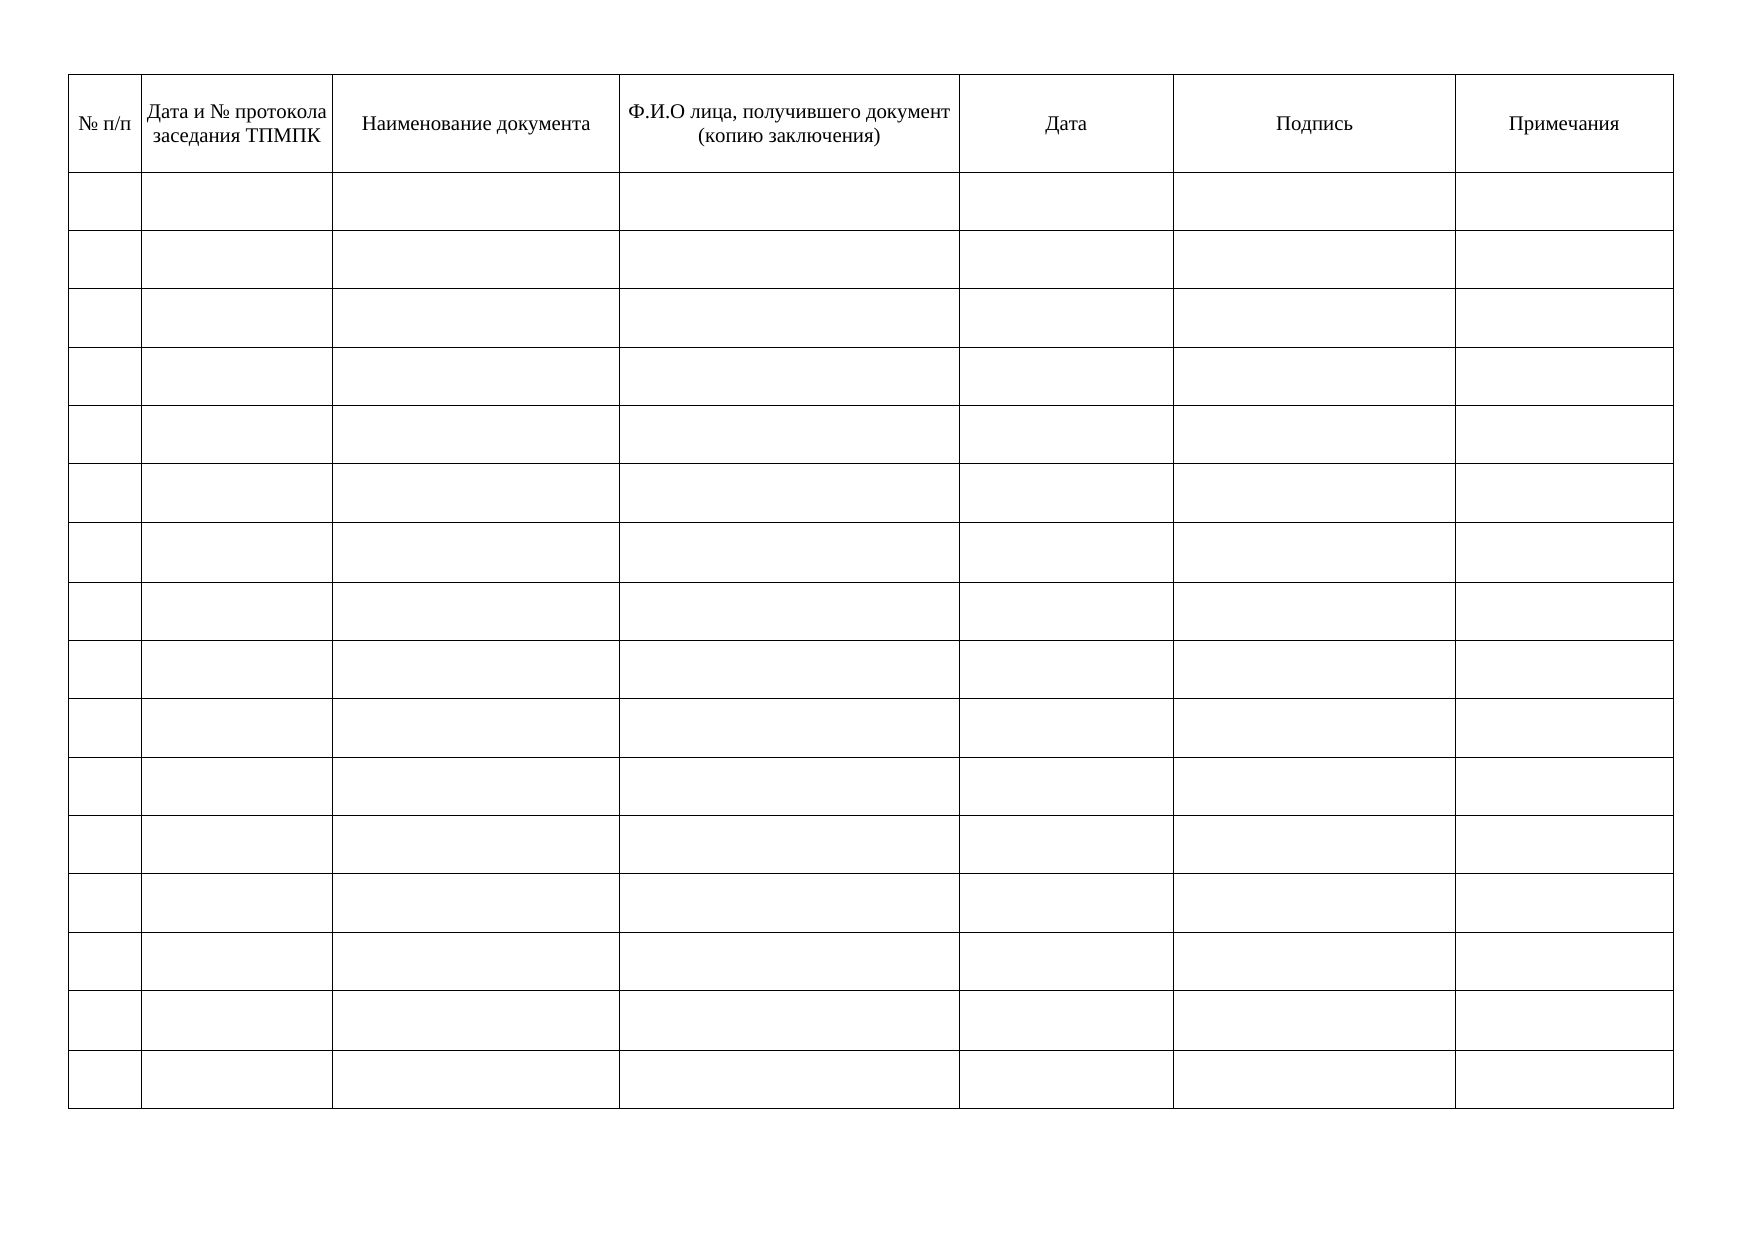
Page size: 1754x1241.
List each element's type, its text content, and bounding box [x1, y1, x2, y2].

table_cell [960, 583, 1173, 640]
table_cell [333, 406, 619, 463]
table_cell [69, 583, 141, 640]
table_cell [960, 1051, 1173, 1108]
table_cell [1456, 1051, 1673, 1108]
table_cell [69, 1051, 141, 1108]
table_cell [333, 641, 619, 698]
table_cell [1456, 289, 1673, 347]
table_cell [142, 173, 332, 230]
table_cell [142, 874, 332, 931]
table_cell [69, 991, 141, 1050]
table_cell [1174, 699, 1455, 756]
table_cell [1174, 641, 1455, 698]
table_cell [620, 641, 959, 698]
table_cell [620, 1051, 959, 1108]
table_cell [142, 699, 332, 756]
table_cell [69, 464, 141, 522]
table_cell [69, 406, 141, 463]
table_cell [1456, 699, 1673, 756]
table_cell [333, 231, 619, 288]
table_cell [1456, 583, 1673, 640]
table_cell [1174, 173, 1455, 230]
table_header Ф.И.О лица, получившего документ (копию заключения) [620, 75, 959, 172]
table_cell [1456, 758, 1673, 815]
table_cell [333, 464, 619, 522]
table_cell [142, 816, 332, 873]
table_cell [69, 231, 141, 288]
table_cell [1174, 933, 1455, 990]
table_cell [69, 348, 141, 405]
table_cell [333, 348, 619, 405]
table_cell [333, 1051, 619, 1108]
table_cell [1174, 406, 1455, 463]
table_cell [960, 874, 1173, 931]
table_cell [1456, 406, 1673, 463]
table_cell [1456, 231, 1673, 288]
table_cell [1456, 173, 1673, 230]
table_cell [333, 173, 619, 230]
table_cell [69, 173, 141, 230]
table_header Примечания [1456, 75, 1673, 172]
table_cell [1174, 991, 1455, 1050]
table_cell [960, 758, 1173, 815]
table_cell [620, 583, 959, 640]
table_cell [1456, 991, 1673, 1050]
table_cell [142, 289, 332, 347]
table_cell [1456, 933, 1673, 990]
table_cell [1174, 523, 1455, 581]
table_cell [69, 758, 141, 815]
table_cell [1174, 816, 1455, 873]
table_cell [142, 583, 332, 640]
table_cell [620, 406, 959, 463]
table_cell [1174, 583, 1455, 640]
table_cell [333, 816, 619, 873]
table_cell [69, 933, 141, 990]
table_cell [142, 523, 332, 581]
table_cell [960, 173, 1173, 230]
table_header Дата [960, 75, 1173, 172]
table_cell [1174, 1051, 1455, 1108]
table_header Подпись [1174, 75, 1455, 172]
table_cell [142, 641, 332, 698]
table_cell [960, 406, 1173, 463]
table_cell [333, 583, 619, 640]
table_cell [333, 699, 619, 756]
table_cell [142, 348, 332, 405]
table_cell [333, 289, 619, 347]
table_cell [142, 1051, 332, 1108]
table_cell [142, 991, 332, 1050]
table_cell [620, 816, 959, 873]
table_cell [620, 348, 959, 405]
table_cell [1456, 641, 1673, 698]
table_cell [142, 933, 332, 990]
table_cell [69, 523, 141, 581]
table_cell [960, 699, 1173, 756]
table_cell [620, 874, 959, 931]
table_cell [333, 758, 619, 815]
table_cell [960, 933, 1173, 990]
table_cell [1174, 874, 1455, 931]
table_cell [1456, 874, 1673, 931]
table_cell [142, 758, 332, 815]
table_cell [333, 523, 619, 581]
table_cell [960, 991, 1173, 1050]
table_cell [1174, 348, 1455, 405]
table_cell [620, 699, 959, 756]
table_cell [620, 289, 959, 347]
table_cell [1456, 523, 1673, 581]
table_cell [620, 464, 959, 522]
table_cell [333, 991, 619, 1050]
table_cell [1174, 758, 1455, 815]
table_cell [620, 933, 959, 990]
table_cell [960, 523, 1173, 581]
table_cell [960, 641, 1173, 698]
table_cell [960, 289, 1173, 347]
table_cell [1174, 289, 1455, 347]
table_cell [69, 874, 141, 931]
table_cell [960, 816, 1173, 873]
table_cell [1456, 348, 1673, 405]
table_cell [69, 816, 141, 873]
table_header Наименование документа [333, 75, 619, 172]
table_cell [620, 523, 959, 581]
table_cell [333, 933, 619, 990]
table_cell [1174, 464, 1455, 522]
table_cell [620, 231, 959, 288]
table_cell [1456, 464, 1673, 522]
table_cell [620, 758, 959, 815]
table_cell [333, 874, 619, 931]
table_cell [960, 231, 1173, 288]
table_cell [142, 464, 332, 522]
table_cell [960, 348, 1173, 405]
table_cell [1174, 231, 1455, 288]
table_cell [142, 231, 332, 288]
table_cell [1456, 816, 1673, 873]
table_header Дата и № протокола заседания ТПМПК [142, 75, 332, 172]
table_cell [69, 641, 141, 698]
table_cell [142, 406, 332, 463]
table_cell [620, 991, 959, 1050]
table_cell [960, 464, 1173, 522]
table_cell [620, 173, 959, 230]
table_cell [69, 699, 141, 756]
table_header № п/п [69, 75, 141, 172]
table_cell [69, 289, 141, 347]
